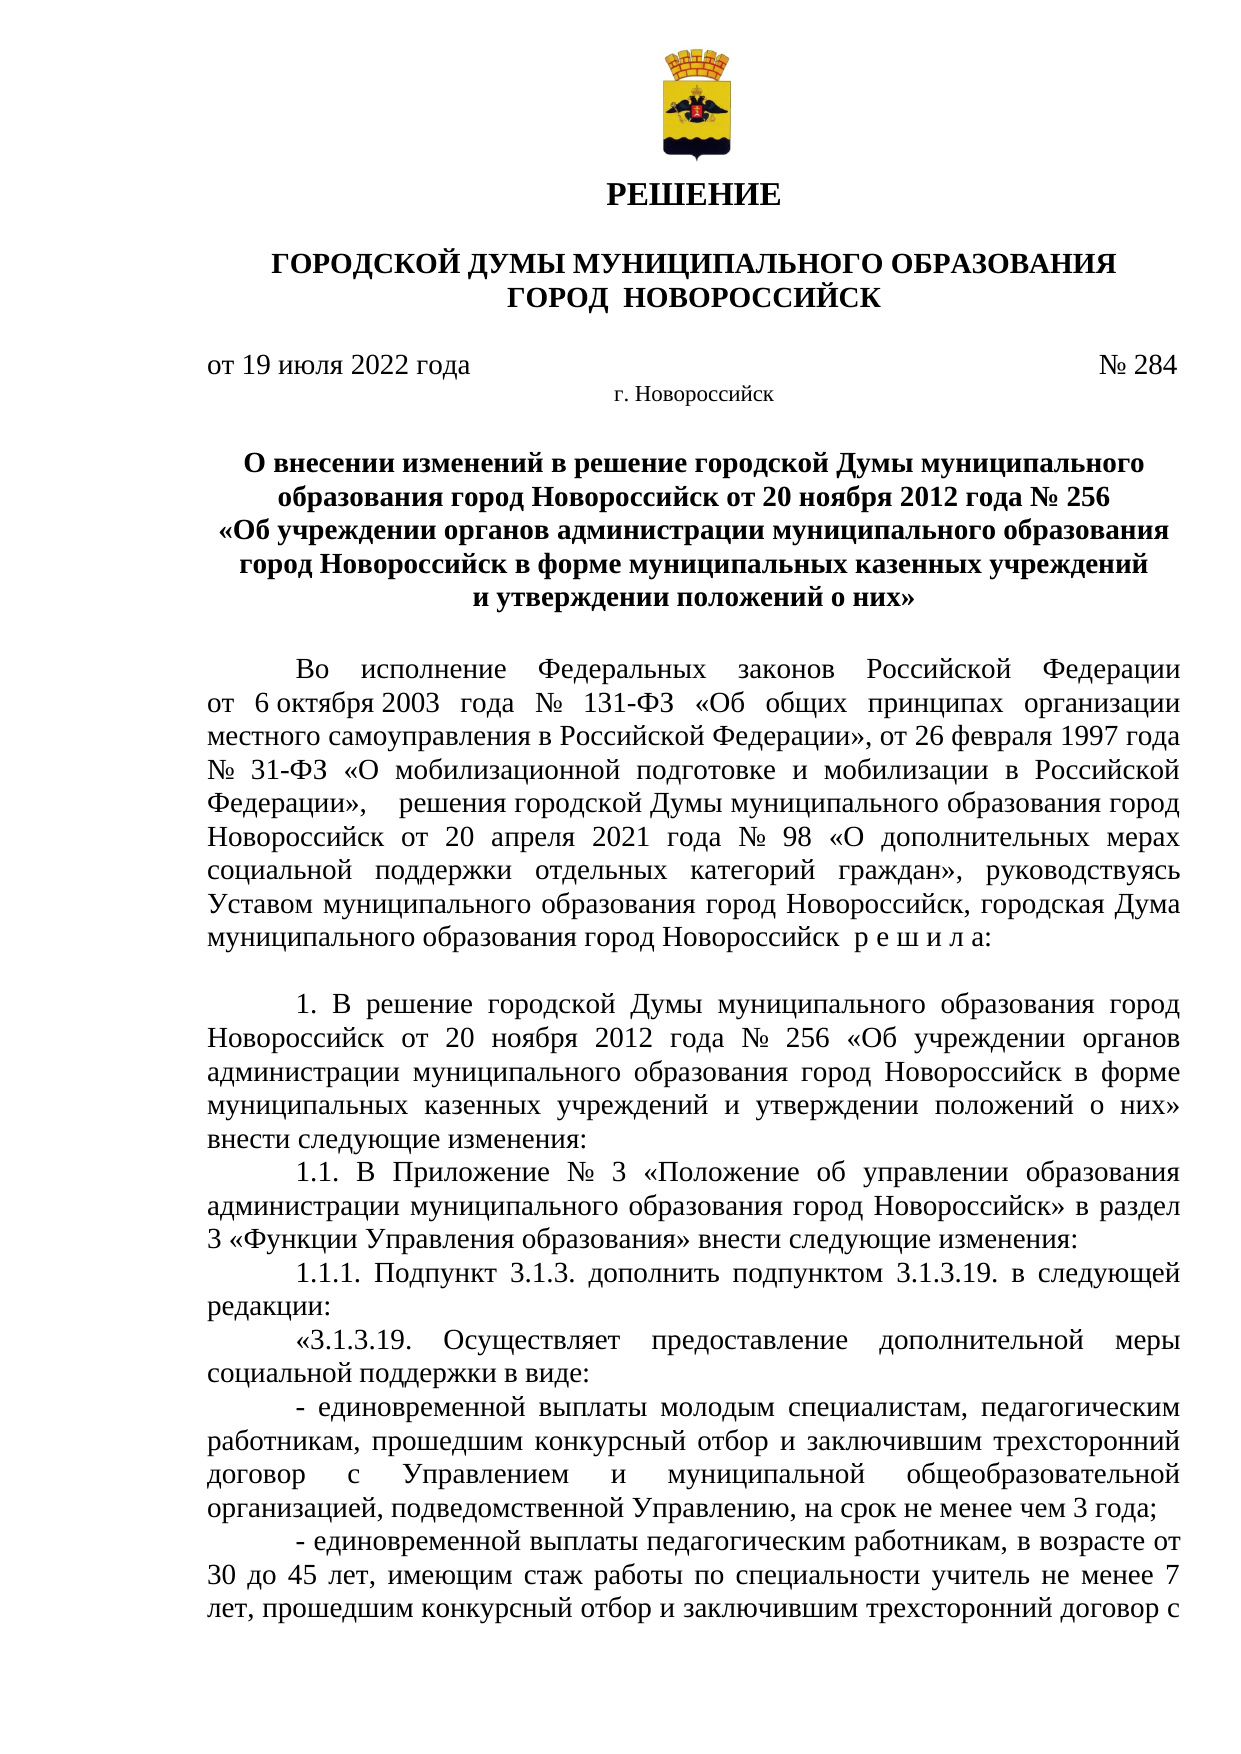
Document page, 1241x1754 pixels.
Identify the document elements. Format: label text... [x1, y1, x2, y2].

text и утверждении положений о них» [207, 579, 1181, 613]
text 1.1. В Приложение № 3 «Положение об управлении образования администрации муниципального образования город Новороссийск» в раздел 3 «Функции Управления образования» внести следующие изменения: [207, 1154, 1181, 1255]
text 1.1.1. Подпункт 3.1.3. дополнить подпунктом 3.1.3.19. в следующей редакции: [207, 1255, 1181, 1322]
text «Об учреждении органов администрации муниципального образования город Новороссийск в форме муниципальных казенных учреждений [207, 512, 1181, 579]
picture [657, 46, 738, 163]
subtitle ГОРОД НОВОРОССИЙСК [207, 280, 1181, 313]
text - единовременной выплаты молодым специалистам, педагогическим работникам, прошедшим конкурсный отбор и заключившим трехсторонний договор с Управлением и муниципальной общеобразовательной организацией, подведомственной Управлению, на срок не менее чем 3 года; [207, 1389, 1181, 1523]
text Во исполнение Федеральных законов Российской Федерации от 6 октября 2003 года № 131-ФЗ «Об общих принципах организации местного самоуправления в Российской Федерации», от 26 февраля 1997 года № 31-ФЗ «О мобилизационной подготовке и мобилизации в Российской Федерации», решения городской Думы муниципального образования город Новороссийск от 20 апреля 2021 года № 98 «О дополнительных мерах социальной поддержки отдельных категорий граждан», руководствуясь Уставом муниципального образования город Новороссийск, городская Дума муниципального образования город Новороссийск р е ш и л а: [207, 651, 1181, 953]
subtitle г. Новороссийск [207, 381, 1181, 407]
text «3.1.3.19. Осуществляет предоставление дополнительной меры социальной поддержки в виде: [207, 1322, 1181, 1389]
text 1. В решение городской Думы муниципального образования город Новороссийск от 20 ноября 2012 года № 256 «Об учреждении органов администрации муниципального образования город Новороссийск в форме муниципальных казенных учреждений и утверждении положений о них» внести следующие изменения: [207, 987, 1181, 1154]
title РЕШЕНИЕ [207, 174, 1181, 213]
subtitle ГОРОДСКОЙ ДУМЫ МУНИЦИПАЛЬНОГО ОБРАЗОВАНИЯ [207, 246, 1181, 280]
text О внесении изменений в решение городской Думы муниципального образования город Новороссийск от 20 ноября 2012 года № 256 [207, 445, 1181, 512]
subtitle от 19 июля 2022 года № 284 [207, 347, 1181, 381]
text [207, 1523, 1181, 1624]
